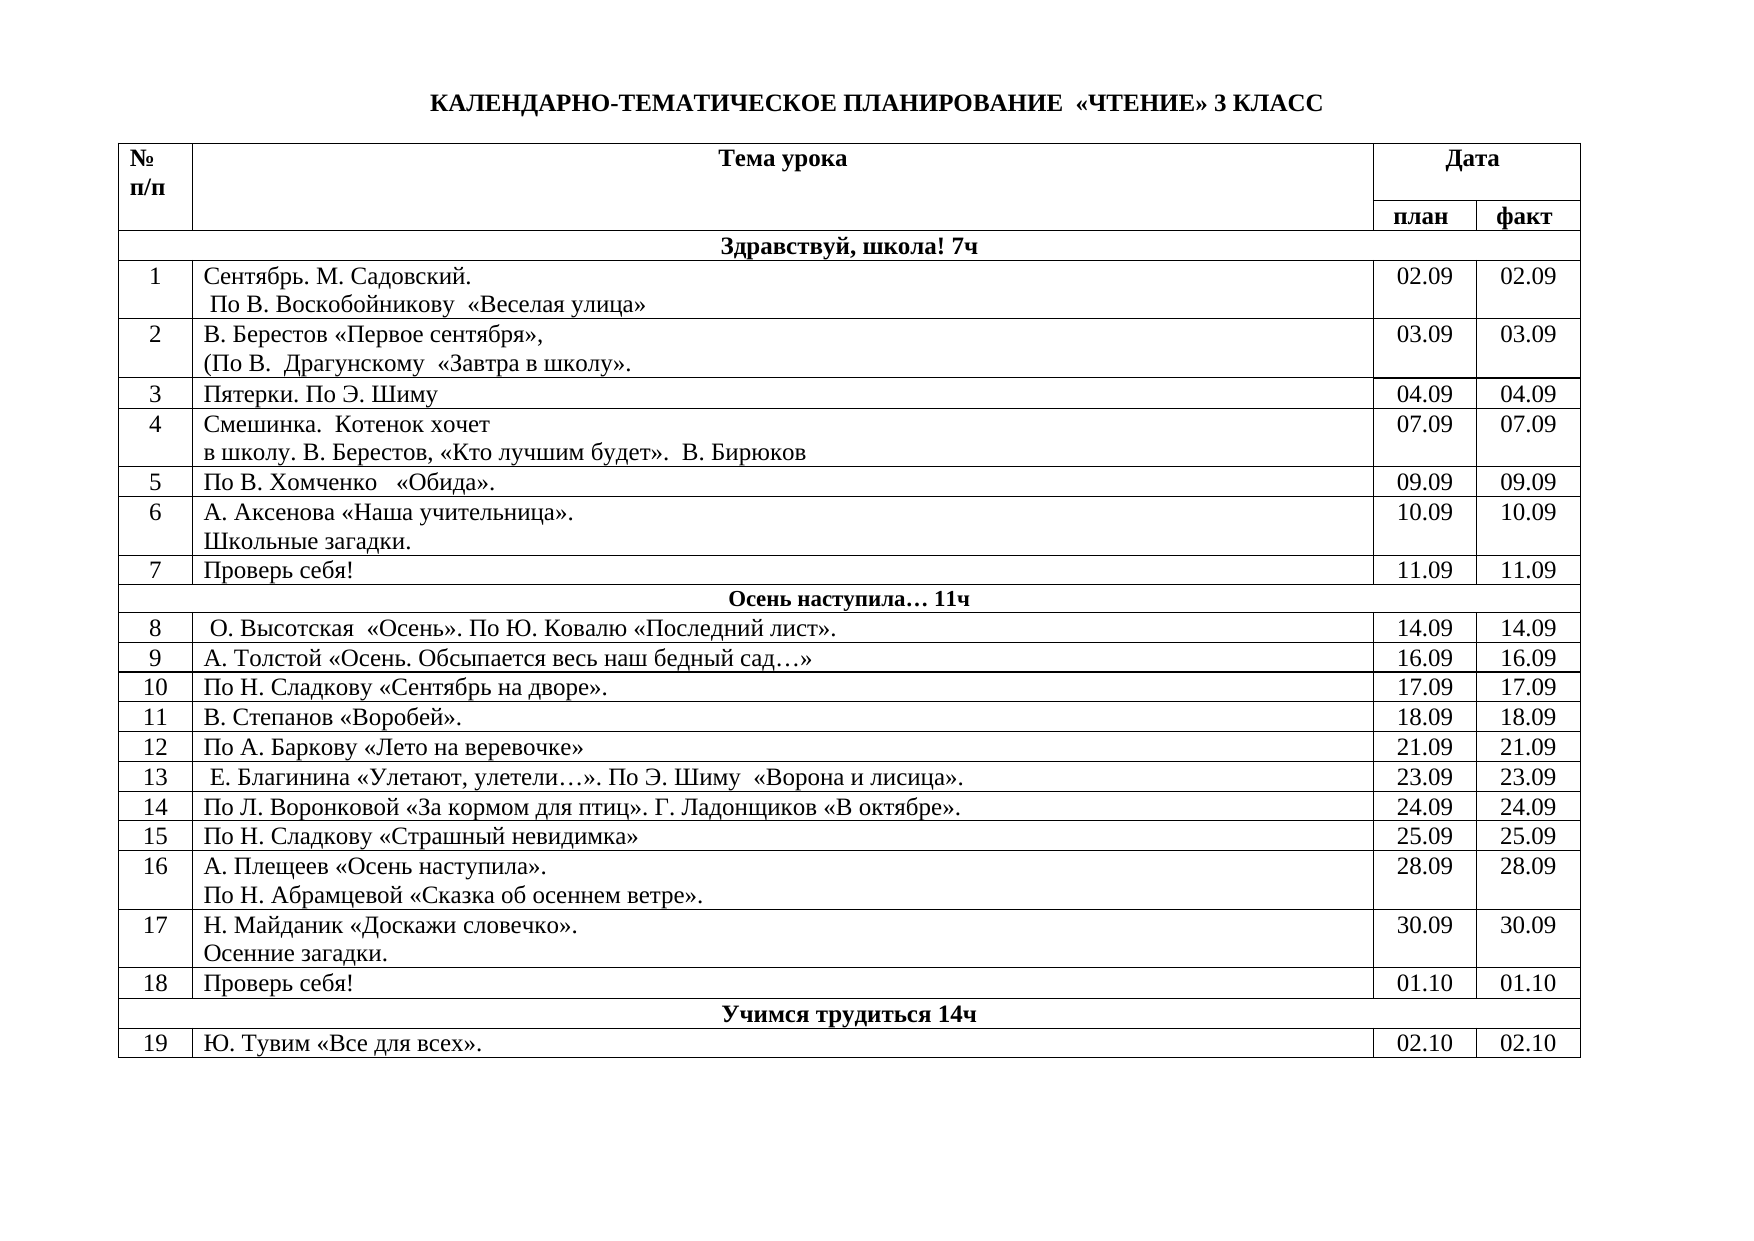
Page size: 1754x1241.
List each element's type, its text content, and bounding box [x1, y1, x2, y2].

table_cell 03.09 [1477, 319, 1580, 377]
table_cell 25.09 [1477, 821, 1580, 850]
table_cell По Н. Сладкову «Сентябрь на дворе». [193, 673, 1373, 701]
table_cell 18.09 [1374, 702, 1476, 731]
table_header Дата [1374, 144, 1580, 200]
table_cell В. Берестов «Первое сентября», (По В. Драгунскому «Завтра в школу». [193, 319, 1373, 377]
table_cell 25.09 [1374, 821, 1476, 850]
table_cell Смешинка. Котенок хочет в школу. В. Берестов, «Кто лучшим будет». В. Бирюков [193, 409, 1373, 466]
table_cell 11.09 [1477, 556, 1580, 584]
table_cell 13 [119, 762, 192, 791]
table_cell Пятерки. По Э. Шиму [193, 378, 1373, 408]
table_cell 18 [119, 968, 192, 998]
table_cell 24.09 [1477, 792, 1580, 820]
table_cell А. Толстой «Осень. Обсыпается весь наш бедный сад…» [193, 643, 1373, 671]
table_cell 11 [119, 702, 192, 731]
table_cell 8 [119, 613, 192, 642]
table_cell А. Аксенова «Наша учительница». Школьные загадки. [193, 497, 1373, 554]
table_cell 01.10 [1477, 968, 1580, 998]
table_cell 21.09 [1374, 732, 1476, 761]
table_cell Здравствуй, школа! 7ч [119, 231, 1580, 260]
table_cell О. Высотская «Осень». По Ю. Ковалю «Последний лист». [193, 613, 1373, 642]
table_cell 01.10 [1374, 968, 1476, 998]
table_cell 09.09 [1477, 467, 1580, 496]
table_cell 11.09 [1374, 556, 1476, 584]
table_cell 14.09 [1374, 613, 1476, 642]
table_cell 28.09 [1477, 851, 1580, 909]
table_cell 07.09 [1477, 409, 1580, 466]
table_cell 03.09 [1374, 319, 1476, 377]
table_cell Сентябрь. М. Садовский. По В. Воскобойникову «Веселая улица» [193, 261, 1373, 318]
table_cell Проверь себя! [193, 556, 1373, 584]
table_cell По Л. Воронковой «За кормом для птиц». Г. Ладонщиков «В октябре». [193, 792, 1373, 820]
table_cell 23.09 [1477, 762, 1580, 791]
text КАЛЕНДАРНО-ТЕМАТИЧЕСКОЕ ПЛАНИРОВАНИЕ «ЧТЕНИЕ» 3 КЛАСС [118, 88, 1636, 117]
table_cell план [1374, 201, 1476, 230]
table_cell 7 [119, 556, 192, 584]
table_cell По В. Хомченко «Обида». [193, 467, 1373, 496]
table_header № п/п [119, 144, 192, 230]
table_cell 10.09 [1477, 497, 1580, 554]
table_cell Учимся трудиться 14ч [119, 999, 1580, 1027]
table_cell 30.09 [1477, 910, 1580, 967]
table_cell 24.09 [1374, 792, 1476, 820]
table_cell 14.09 [1477, 613, 1580, 642]
table_cell 9 [119, 643, 192, 671]
table_cell 16.09 [1374, 643, 1476, 671]
table_cell 30.09 [1374, 910, 1476, 967]
table_cell В. Степанов «Воробей». [193, 702, 1373, 731]
table_cell 6 [119, 497, 192, 554]
table_cell 19 [119, 1029, 192, 1057]
table_cell 17 [119, 910, 192, 967]
table_cell 3 [119, 378, 192, 408]
table_cell 04.09 [1477, 379, 1580, 408]
table_cell По Н. Сладкову «Страшный невидимка» [193, 821, 1373, 850]
table_cell 1 [119, 261, 192, 318]
table_cell 12 [119, 732, 192, 761]
table_cell Проверь себя! [193, 968, 1373, 998]
table_cell Осень наступила… 11ч [119, 585, 1580, 612]
table_cell 18.09 [1477, 702, 1580, 731]
table_cell Н. Майданик «Доскажи словечко». Осенние загадки. [193, 910, 1373, 967]
table_cell факт [1477, 201, 1580, 230]
table_cell 2 [119, 319, 192, 377]
table_cell 5 [119, 467, 192, 496]
table_cell 07.09 [1374, 409, 1476, 466]
table_cell 04.09 [1374, 379, 1476, 408]
table_cell 21.09 [1477, 732, 1580, 761]
table_cell 23.09 [1374, 762, 1476, 791]
table_cell 16 [119, 851, 192, 909]
table_cell По А. Баркову «Лето на веревочке» [193, 732, 1373, 761]
table_cell Е. Благинина «Улетают, улетели…». По Э. Шиму «Ворона и лисица». [193, 762, 1373, 791]
table_cell 02.09 [1374, 261, 1476, 318]
table_cell 02.09 [1477, 261, 1580, 318]
table_cell 16.09 [1477, 643, 1580, 671]
table_cell 17.09 [1374, 673, 1476, 701]
table_cell Ю. Тувим «Все для всех». [193, 1029, 1373, 1057]
table_cell 02.10 [1477, 1029, 1580, 1057]
table_cell 15 [119, 821, 192, 850]
table_cell 14 [119, 792, 192, 820]
table_cell 4 [119, 409, 192, 466]
table_cell 02.10 [1374, 1029, 1476, 1057]
table_cell 10.09 [1374, 497, 1476, 554]
table_cell 09.09 [1374, 467, 1476, 496]
table_cell 17.09 [1477, 673, 1580, 701]
table_cell 10 [119, 673, 192, 701]
table_cell А. Плещеев «Осень наступила». По Н. Абрамцевой «Сказка об осеннем ветре». [193, 851, 1373, 909]
table_cell 28.09 [1374, 851, 1476, 909]
table_header Тема урока [193, 144, 1373, 230]
